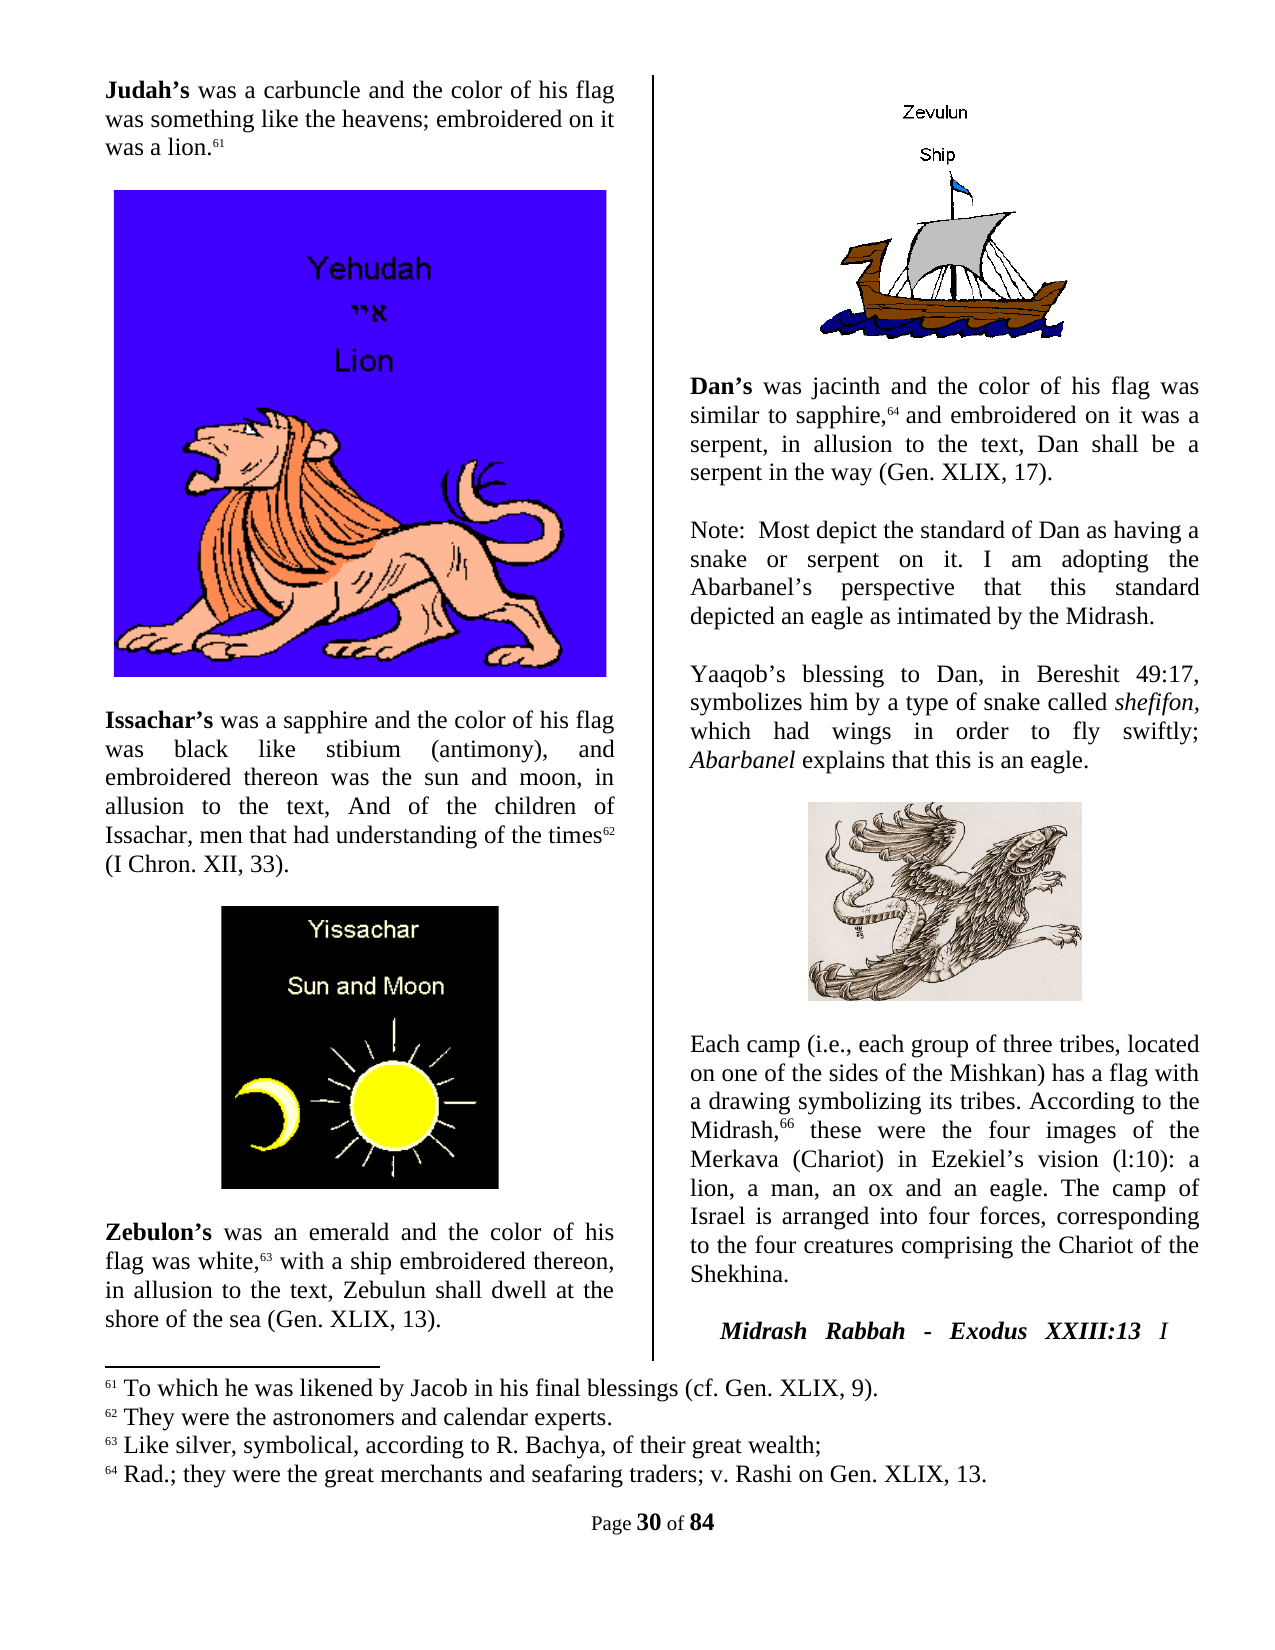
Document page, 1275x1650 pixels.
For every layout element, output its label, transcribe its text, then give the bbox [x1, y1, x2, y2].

text Zebulon’s was an emerald and the color of his flag was white, with a ship embroidered thereon, in allusion to the text, Zebulun shall dwell at the shore of the sea (Gen. XLIX, 13). [105, 1217, 615, 1332]
picture [221, 906, 499, 1189]
text Each camp (i.e., each group of three tribes, located on one of the sides of the Mishkan) has a flag with a drawing symbolizing its tribes. According to the Midrash,66 these were the four images of the Merkava (Chariot) in Ezekiel’s vision (l:10): a lion, a man, an ox and an eagle. The camp of Israel is arranged into four forces, corresponding to the four creatures comprising the Chariot of the Shekhina. [690, 1029, 1200, 1288]
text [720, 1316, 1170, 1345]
text Judah’s was a carbuncle and the color of his flag was something like the heavens; embroidered on it was a lion. [105, 75, 615, 161]
text Issachar’s was a sapphire and the color of his flag was black like stibium (antimony), and embroidered thereon was the sun and moon, in allusion to the text, And of the children of Issachar, men that had understanding of the times (I Chron. XII, 33). [105, 705, 615, 877]
text Dan’s was jacinth and the color of his flag was similar to sapphire, and embroidered on it was a serpent, in allusion to the text, Dan shall be a serpent in the way (Gen. XLIX, 17). [690, 371, 1200, 486]
text Yaaqob’s blessing to Dan, in Bereshit 49:17, symbolizes him by a type of snake called shefifon, which had wings in order to fly swiftly; Abarbanel explains that this is an eagle. [690, 659, 1200, 774]
picture [113, 190, 607, 677]
picture [817, 103, 1073, 343]
picture [808, 802, 1082, 1001]
text Note: Most depict the standard of Dan as having a snake or serpent on it. I am adopting the Abarbanel’s perspective that this standard depicted an eagle as intimated by the Midrash. [690, 515, 1200, 630]
